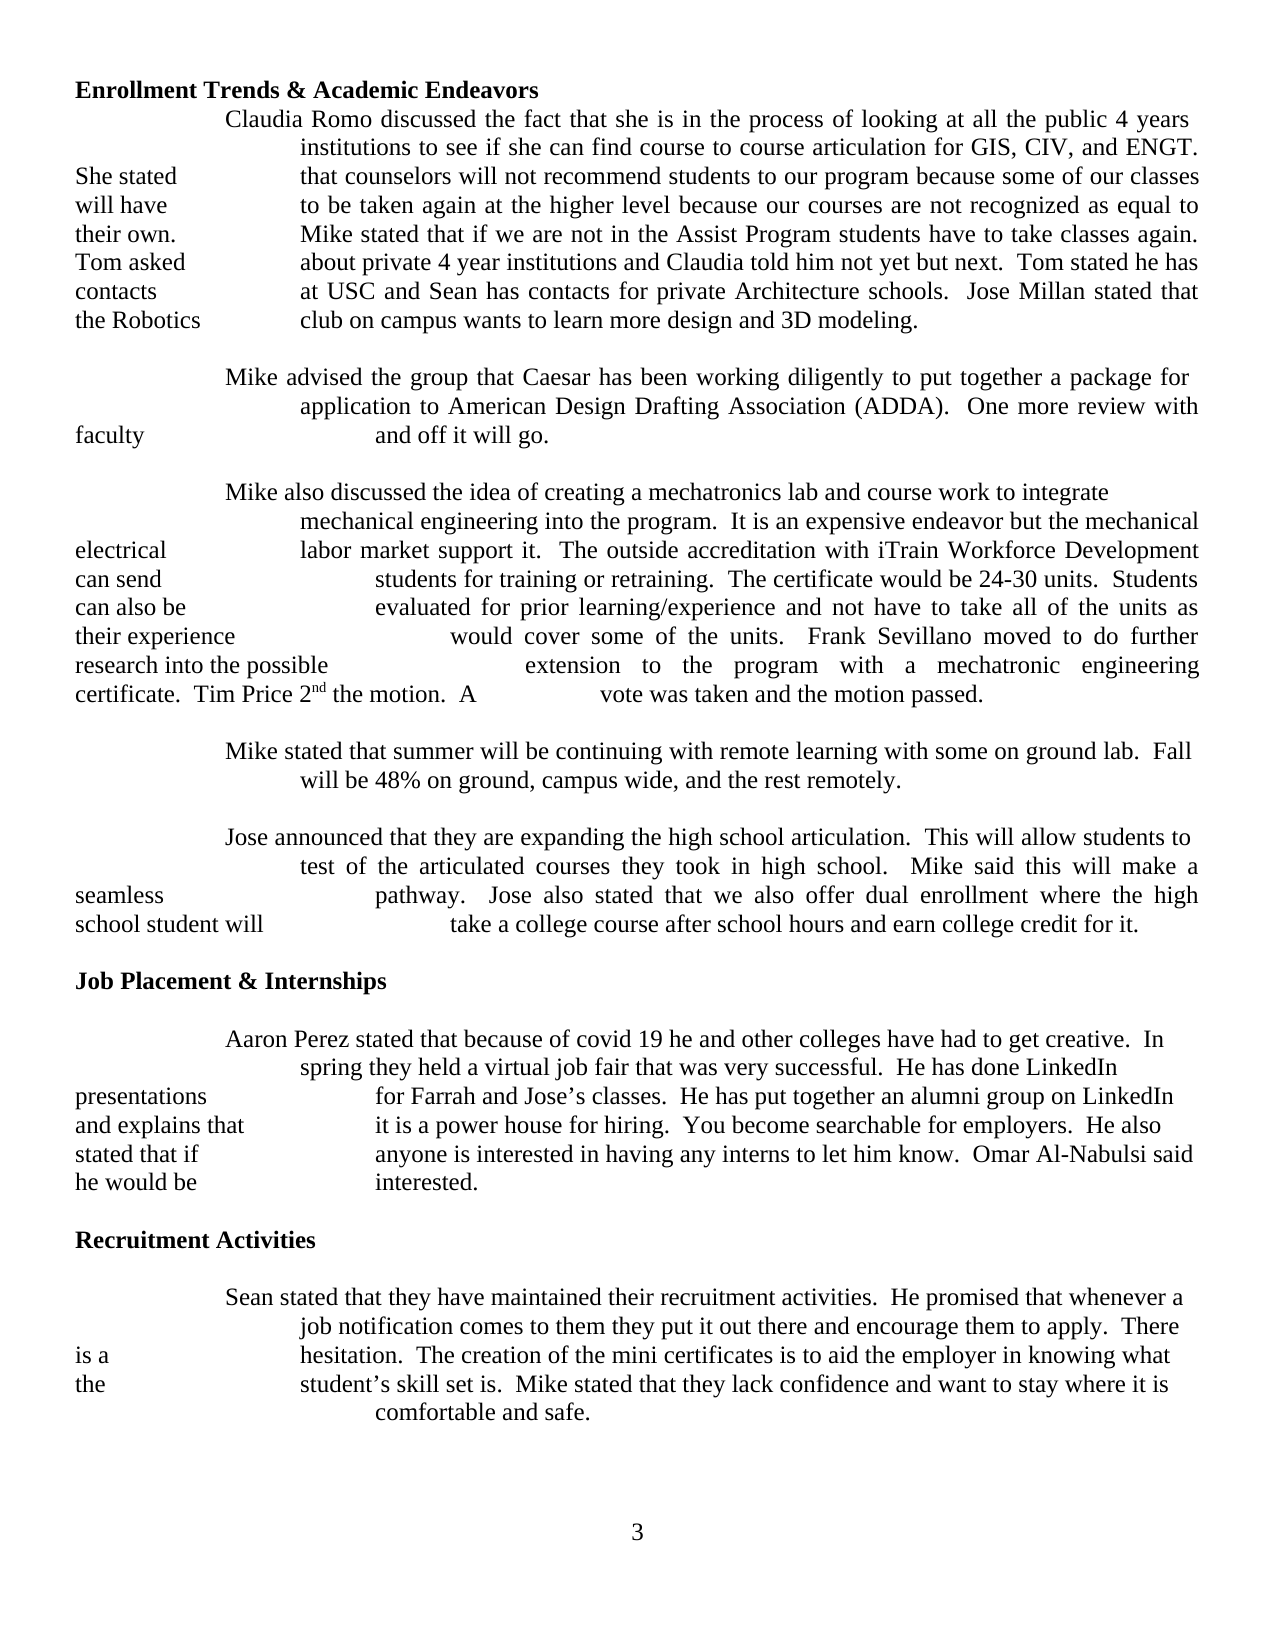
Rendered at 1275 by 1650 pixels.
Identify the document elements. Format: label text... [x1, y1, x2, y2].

text Aaron Perez stated that because of covid 19 he and other colleges have had to get creative. In spring they held a virtual job fair that was very successful. He has done LinkedIn presentations for Farrah and Jose’s classes. He has put together an alumni group on LinkedIn and explains that it is a power house for hiring. You become searchable for employers. He also stated that if anyone is interested in having any interns to let him know. Omar Al-Nabulsi said he would be interested. [75, 1024, 1200, 1196]
text Claudia Romo discussed the fact that she is in the process of looking at all the public 4 years institutions to see if she can find course to course articulation for GIS, CIV, and ENGT. She stated that counselors will not recommend students to our program because some of our classes will have to be taken again at the higher level because our courses are not recognized as equal to their own. Mike stated that if we are not in the Assist Program students have to take classes again. Tom asked about private 4 year institutions and Claudia told him not yet but next. Tom stated he has contacts at USC and Sean has contacts for private Architecture schools. Jose Millan stated that the Robotics club on campus wants to learn more design and 3D modeling. [75, 104, 1200, 334]
text Jose announced that they are expanding the high school articulation. This will allow students to test of the articulated courses they took in high school. Mike said this will make a seamless pathway. Jose also stated that we also offer dual enrollment where the high school student will take a college course after school hours and earn college credit for it. [75, 822, 1200, 937]
text Job Placement & Internships [75, 966, 1200, 995]
text Mike stated that summer will be continuing with remote learning with some on ground lab. Fall will be 48% on ground, campus wide, and the rest remotely. [75, 736, 1200, 794]
text Mike also discussed the idea of creating a mechatronics lab and course work to integrate mechanical engineering into the program. It is an expensive endeavor but the mechanical electrical labor market support it. The outside accreditation with iTrain Workforce Development can send students for training or retraining. The certificate would be 24-30 units. Students can also be evaluated for prior learning/experience and not have to take all of the units as their experience would cover some of the units. Frank Sevillano moved to do further research into the possible extension to the program with a mechatronic engineering certificate. Tim Price 2nd the motion. A vote was taken and the motion passed. [75, 477, 1200, 707]
text Enrollment Trends & Academic Endeavors [75, 75, 1200, 104]
text Mike advised the group that Caesar has been working diligently to put together a package for application to American Design Drafting Association (ADDA). One more review with faculty and off it will go. [75, 362, 1200, 449]
text Recruitment Activities [75, 1225, 1200, 1254]
text Sean stated that they have maintained their recruitment activities. He promised that whenever a job notification comes to them they put it out there and encourage them to apply. There is a hesitation. The creation of the mini certificates is to aid the employer in knowing what the student’s skill set is. Mike stated that they lack confidence and want to stay where it is comfortable and safe. [75, 1282, 1200, 1426]
